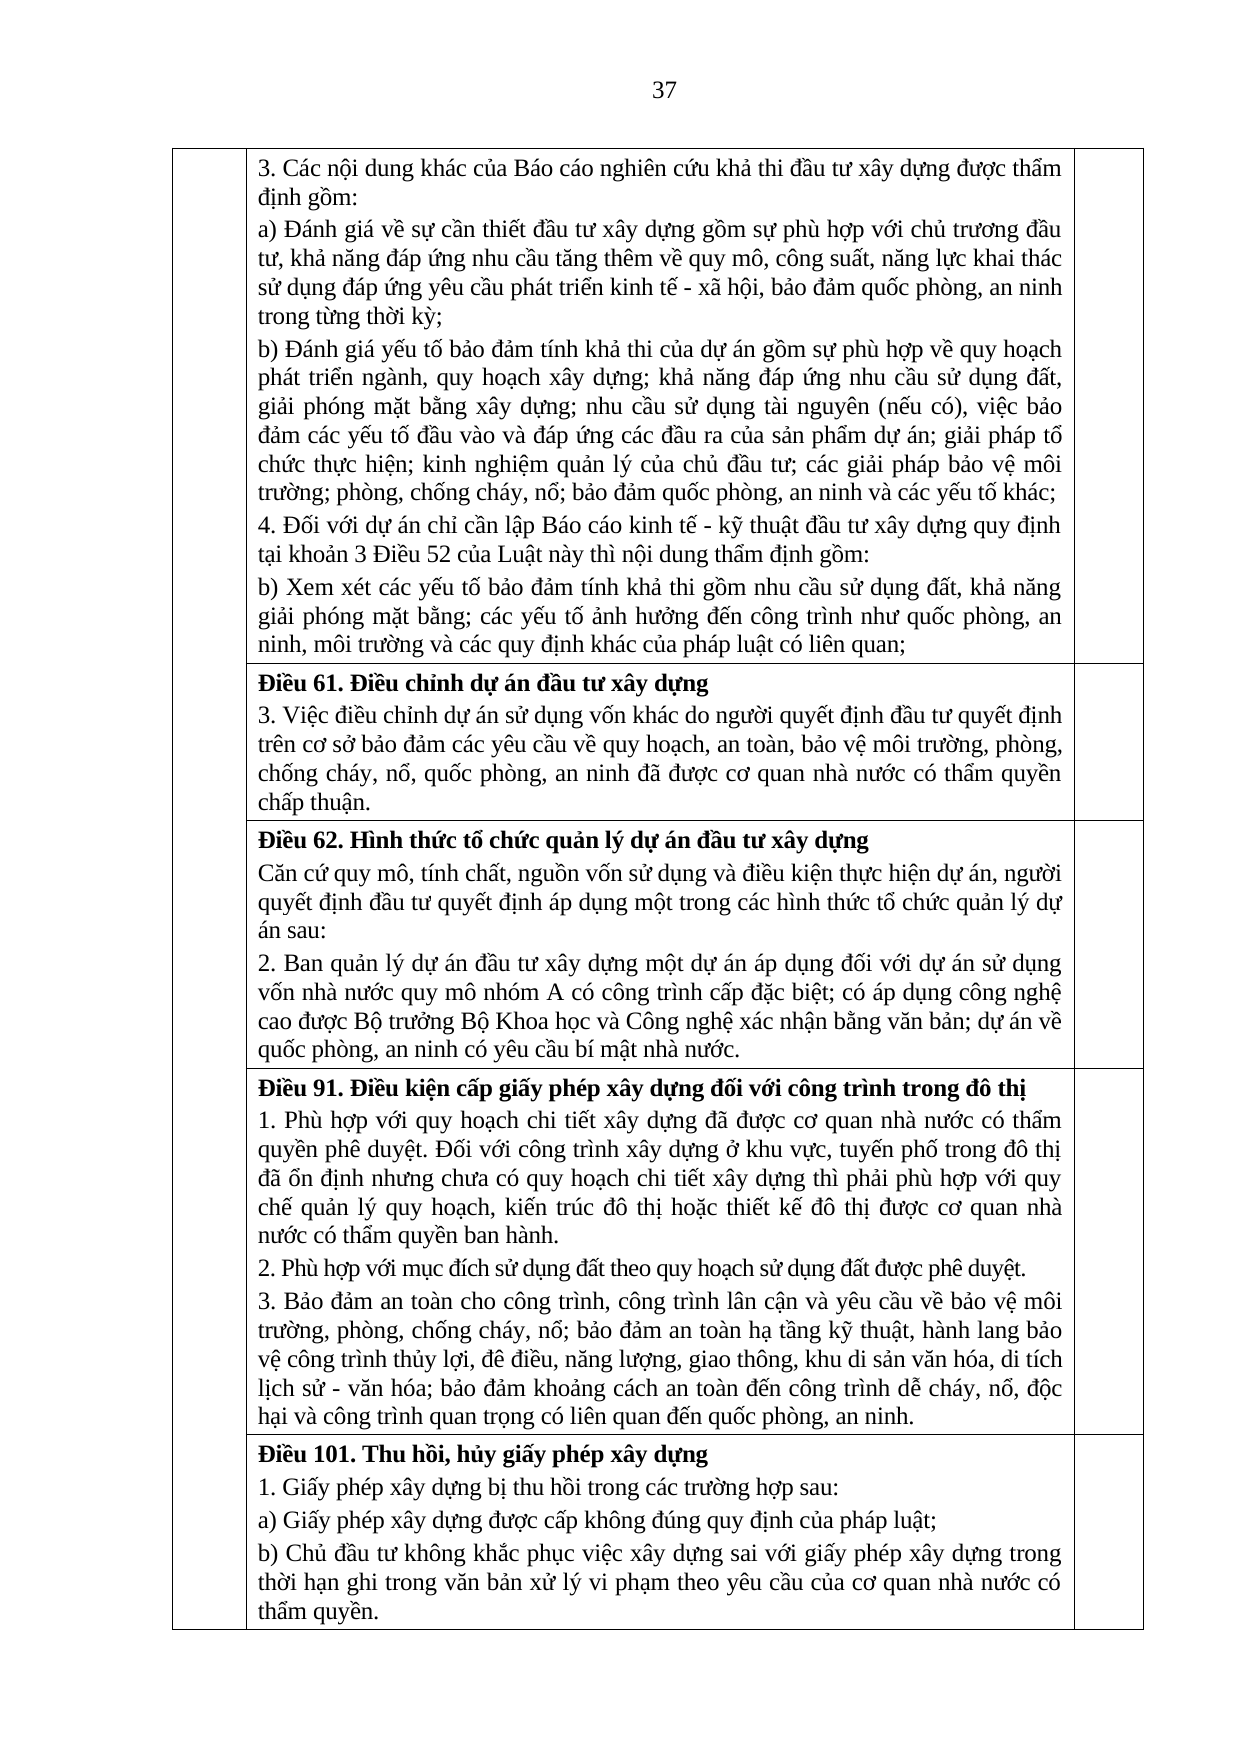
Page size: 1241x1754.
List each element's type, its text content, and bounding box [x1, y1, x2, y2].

table_cell [1075, 821, 1143, 1067]
table_cell [1075, 1435, 1143, 1629]
table_cell [1075, 664, 1143, 820]
table_cell [1075, 1069, 1143, 1434]
table_cell [1075, 149, 1143, 662]
table_cell Điều 61. Điều chỉnh dự án đầu tư xây dựng 3. Việc điều chỉnh dự án sử dụng vốn khác do người quyết định đầu tư quyết định trên cơ sở bảo đảm các yêu cầu về quy hoạch, an toàn, bảo vệ môi trường, phòng, chống cháy, nổ, quốc phòng, an ninh đã được cơ quan nhà nước có thẩm quyền chấp thuận. [247, 664, 1074, 820]
table_cell Điều 91. Điều kiện cấp giấy phép xây dựng đối với công trình trong đô thị 1. Phù hợp với quy hoạch chi tiết xây dựng đã được cơ quan nhà nước có thẩm quyền phê duyệt. Đối với công trình xây dựng ở khu vực, tuyến phố trong đô thị đã ổn định nhưng chưa có quy hoạch chi tiết xây dựng thì phải phù hợp với quy chế quản lý quy hoạch, kiến trúc đô thị hoặc thiết kế đô thị được cơ quan nhà nước có thẩm quyền ban hành. 2. Phù hợp với mục đích sử dụng đất theo quy hoạch sử dụng đất được phê duyệt. 3. Bảo đảm an toàn cho công trình, công trình lân cận và yêu cầu về bảo vệ môi trường, phòng, chống cháy, nổ; bảo đảm an toàn hạ tầng kỹ thuật, hành lang bảo vệ công trình thủy lợi, đê điều, năng lượng, giao thông, khu di sản văn hóa, di tích lịch sử - văn hóa; bảo đảm khoảng cách an toàn đến công trình dễ cháy, nổ, độc hại và công trình quan trọng có liên quan đến quốc phòng, an ninh. [247, 1069, 1074, 1434]
table_cell Điều 62. Hình thức tổ chức quản lý dự án đầu tư xây dựng Căn cứ quy mô, tính chất, nguồn vốn sử dụng và điều kiện thực hiện dự án, người quyết định đầu tư quyết định áp dụng một trong các hình thức tổ chức quản lý dự án sau: 2. Ban quản lý dự án đầu tư xây dựng một dự án áp dụng đối với dự án sử dụng vốn nhà nước quy mô nhóm A có công trình cấp đặc biệt; có áp dụng công nghệ cao được Bộ trưởng Bộ Khoa học và Công nghệ xác nhận bằng văn bản; dự án về quốc phòng, an ninh có yêu cầu bí mật nhà nước. [247, 821, 1074, 1067]
table_cell Điều 101. Thu hồi, hủy giấy phép xây dựng 1. Giấy phép xây dựng bị thu hồi trong các trường hợp sau: a) Giấy phép xây dựng được cấp không đúng quy định của pháp luật; b) Chủ đầu tư không khắc phục việc xây dựng sai với giấy phép xây dựng trong thời hạn ghi trong văn bản xử lý vi phạm theo yêu cầu của cơ quan nhà nước có thẩm quyền. [247, 1435, 1074, 1629]
